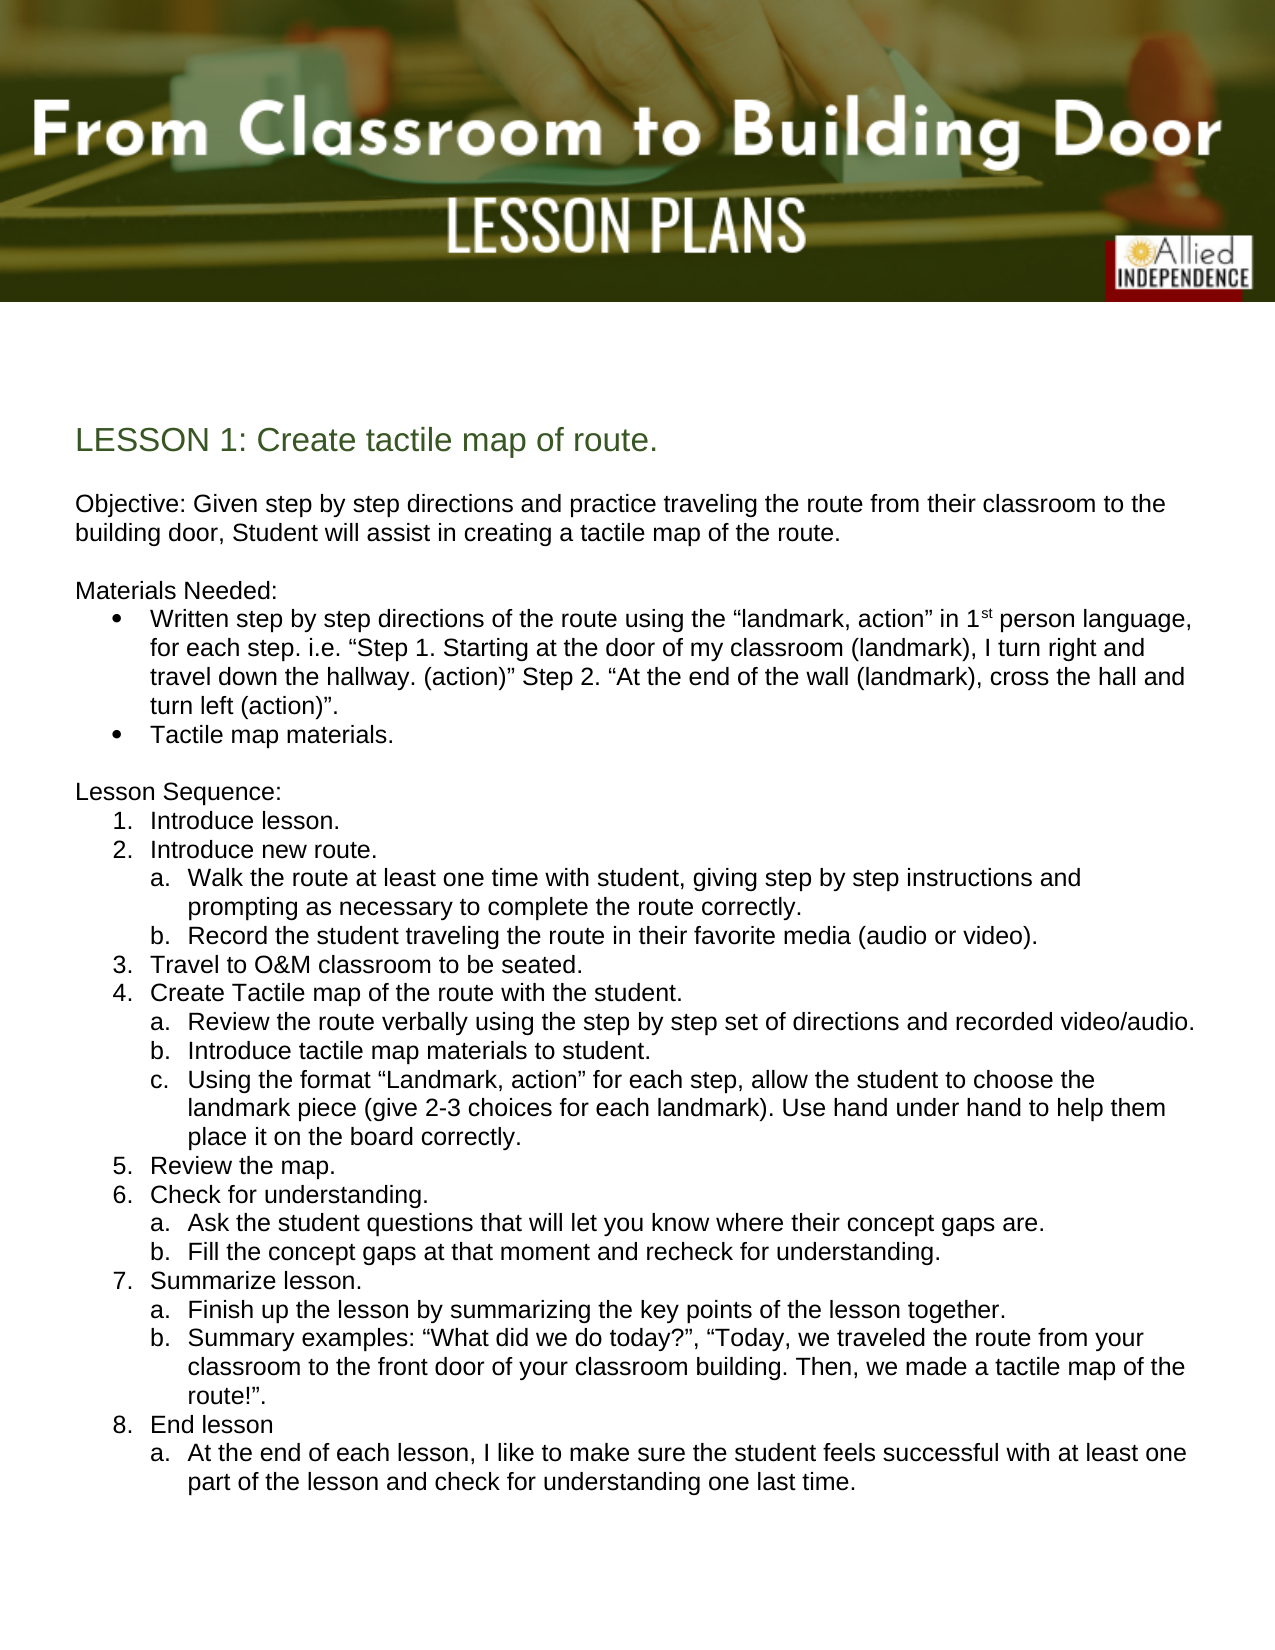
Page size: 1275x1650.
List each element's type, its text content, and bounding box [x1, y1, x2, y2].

list Review the map. [112, 1151, 1200, 1180]
list Create Tactile map of the route with the student. [112, 978, 1200, 1007]
text Objective: Given step by step directions and practice traveling the route from their classroom to the building door, Student will assist in creating a tactile map of the route. [75, 489, 1200, 547]
list Introduce lesson. [112, 806, 1200, 835]
list Summary examples: “What did we do today?”, “Today, we traveled the route from your classroom to the front door of your classroom building. Then, we made a tactile map of the route!”. [150, 1323, 1200, 1410]
picture [0, 0, 1275, 302]
list Introduce new route. [112, 835, 1200, 863]
list Introduce tactile map materials to student. [150, 1036, 1200, 1065]
list Travel to O&M classroom to be seated. [112, 950, 1200, 978]
list Record the student traveling the route in their favorite media (audio or video). [150, 921, 1200, 950]
list End lesson [112, 1410, 1200, 1438]
list Ask the student questions that will let you know where their concept gaps are. [150, 1208, 1200, 1237]
text Materials Needed: [75, 576, 1200, 604]
text Lesson Sequence: [75, 777, 1200, 806]
subtitle LESSON 1: Create tactile map of route. [0, 421, 1275, 459]
list Review the route verbally using the step by step set of directions and recorded video/audio. [150, 1007, 1200, 1036]
list Summarize lesson. [112, 1266, 1200, 1295]
list Finish up the lesson by summarizing the key points of the lesson together. [150, 1295, 1200, 1323]
list Written step by step directions of the route using the “landmark, action” in 1st person language, for each step. i.e. “Step 1. Starting at the door of my classroom (landmark), I turn right and travel down the hallway. (action)” Step 2. “At the end of the wall (landmark), cross the hall and turn left (action)”. [112, 604, 1200, 719]
list Walk the route at least one time with student, giving step by step instructions and prompting as necessary to complete the route correctly. [150, 863, 1200, 921]
list Tactile map materials. [112, 719, 1200, 748]
list Using the format “Landmark, action” for each step, allow the student to choose the landmark piece (give 2-3 choices for each landmark). Use hand under hand to help them place it on the board correctly. [150, 1065, 1200, 1151]
list Fill the concept gaps at that moment and recheck for understanding. [150, 1237, 1200, 1266]
list Check for understanding. [112, 1180, 1200, 1208]
list At the end of each lesson, I like to make sure the student feels successful with at least one part of the lesson and check for understanding one last time. [150, 1438, 1200, 1496]
